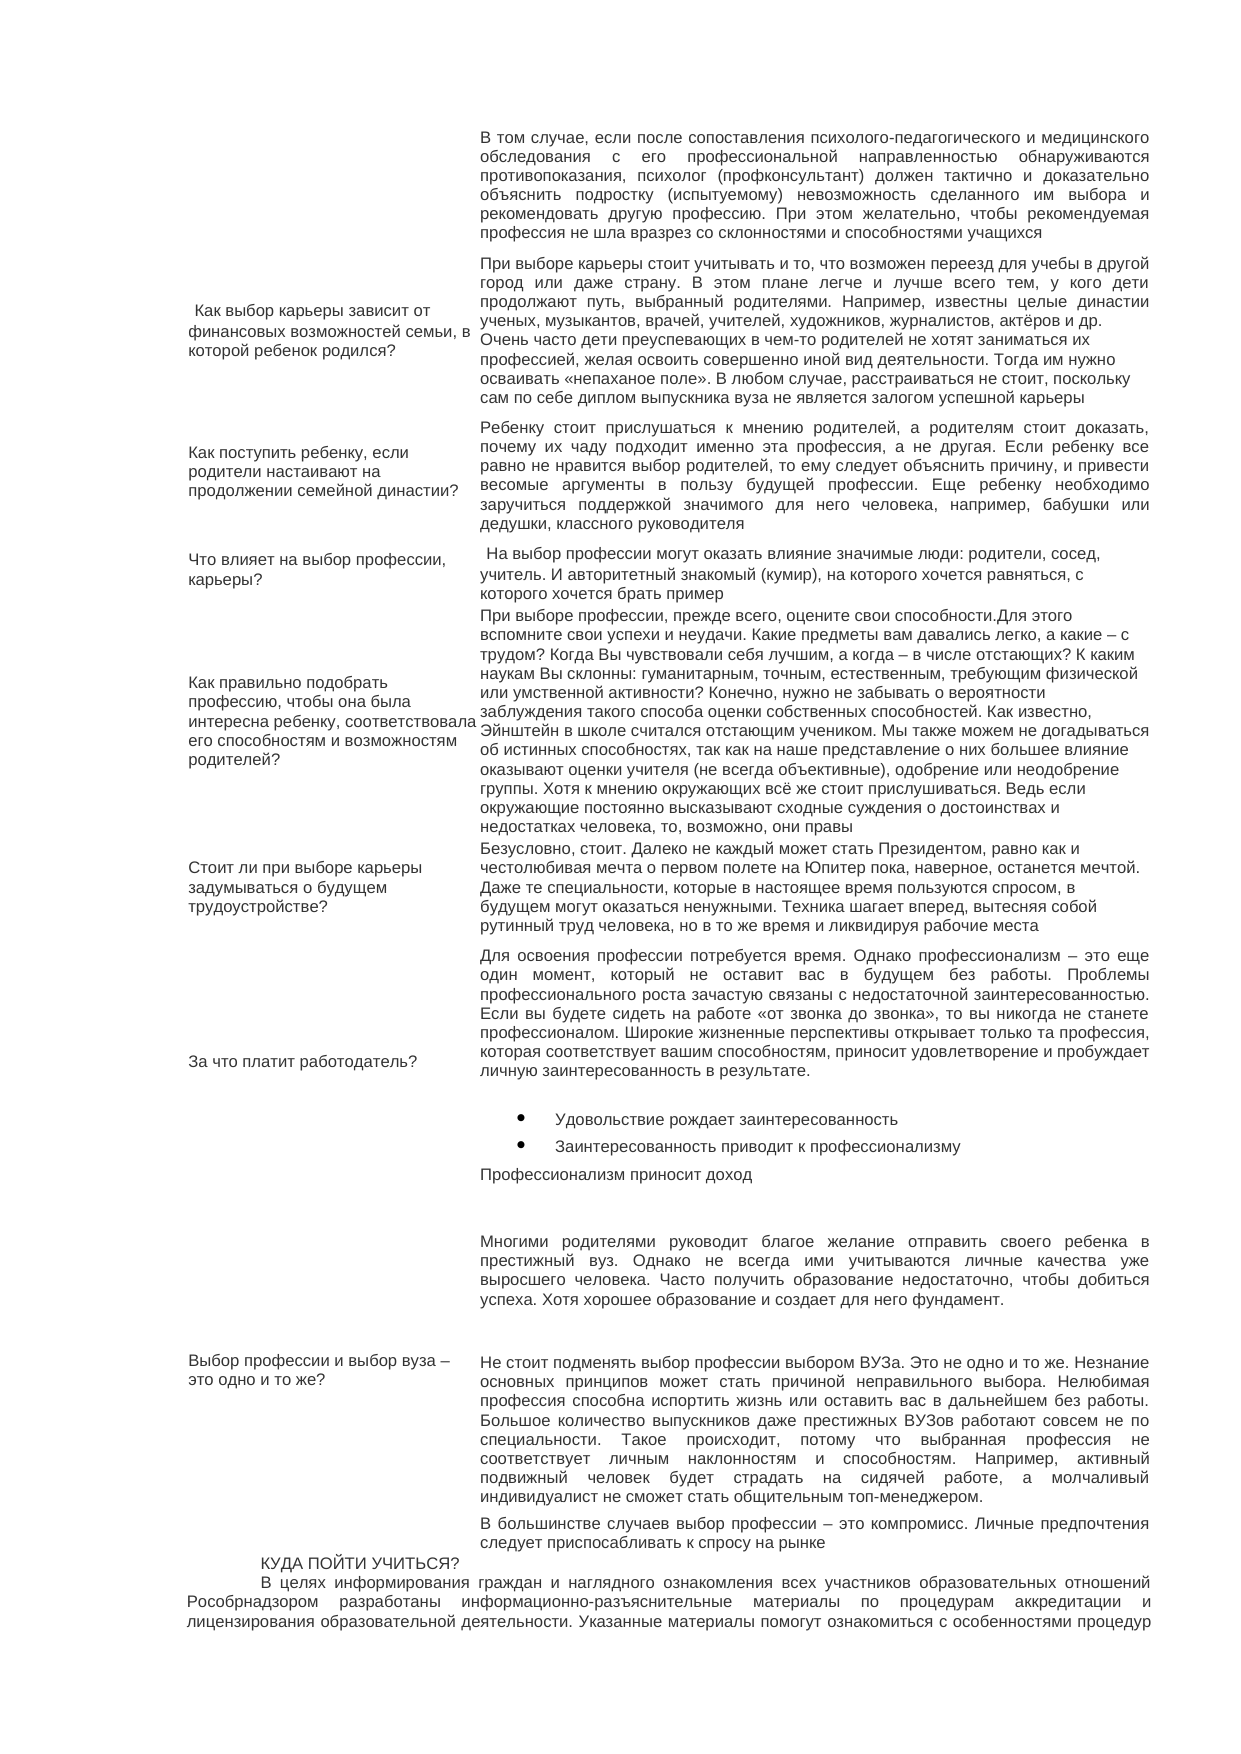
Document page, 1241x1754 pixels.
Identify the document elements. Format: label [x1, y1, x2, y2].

table_header [187, 118, 1152, 1631]
